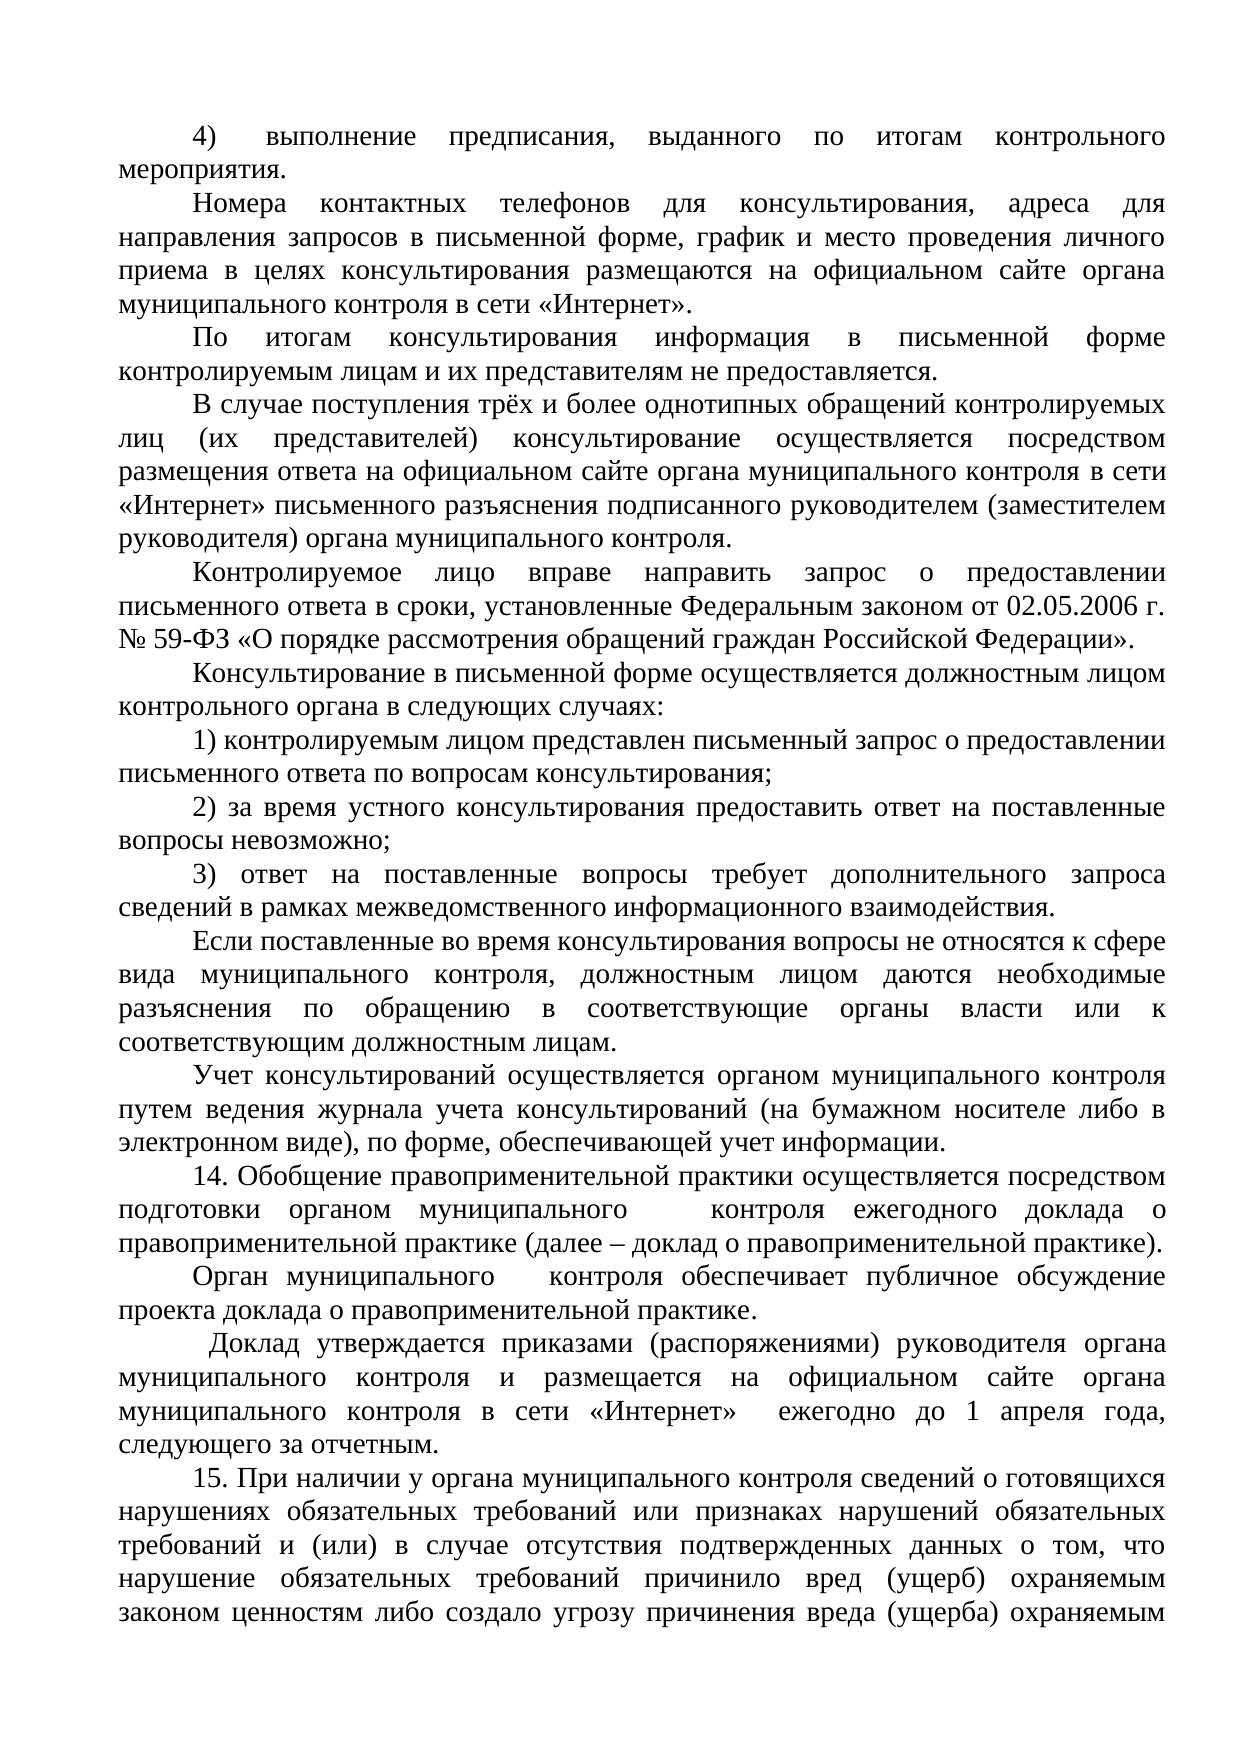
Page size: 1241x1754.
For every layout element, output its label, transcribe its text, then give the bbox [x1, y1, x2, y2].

text 3) ответ на поставленные вопросы требует дополнительного запроса сведений в рамках межведомственного информационного взаимодействия. [118, 856, 1167, 923]
text 1) контролируемым лицом представлен письменный запрос о предоставлении письменного ответа по вопросам консультирования; [118, 722, 1167, 789]
text Орган муниципального контроля обеспечивает публичное обсуждение проекта доклада о правоприменительной практике. [118, 1258, 1167, 1326]
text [118, 1460, 1167, 1627]
text Номера контактных телефонов для консультирования, адреса для направления запросов в письменной форме, график и место проведения личного приема в целях консультирования размещаются на официальном сайте органа муниципального контроля в сети «Интернет». [118, 185, 1167, 319]
text Доклад утверждается приказами (распоряжениями) руководителя органа муниципального контроля и размещается на официальном сайте органа муниципального контроля в сети «Интернет» ежегодно до 1 апреля года, следующего за отчетным. [118, 1326, 1167, 1460]
list выполнение предписания, выданного по итогам контрольного мероприятия. [118, 118, 1167, 185]
text 2) за время устного консультирования предоставить ответ на поставленные вопросы невозможно; [118, 789, 1167, 856]
text Если поставленные во время консультирования вопросы не относятся к сфере вида муниципального контроля, должностным лицом даются необходимые разъяснения по обращению в соответствующие органы власти или к соответствующим должностным лицам. [118, 923, 1167, 1057]
text Контролируемое лицо вправе направить запрос о предоставлении письменного ответа в сроки, установленные Федеральным законом от 02.05.2006 г. № 59-ФЗ «О порядке рассмотрения обращений граждан Российской Федерации». [118, 554, 1167, 655]
text В случае поступления трёх и более однотипных обращений контролируемых лиц (их представителей) консультирование осуществляется посредством размещения ответа на официальном сайте органа муниципального контроля в сети «Интернет» письменного разъяснения подписанного руководителем (заместителем руководителя) органа муниципального контроля. [118, 386, 1167, 554]
text Учет консультирований осуществляется органом муниципального контроля путем ведения журнала учета консультирований (на бумажном носителе либо в электронном виде), по форме, обеспечивающей учет информации. [118, 1057, 1167, 1158]
text По итогам консультирования информация в письменной форме контролируемым лицам и их представителям не предоставляется. [118, 319, 1167, 386]
text 14. Обобщение правоприменительной практики осуществляется посредством подготовки органом муниципального контроля ежегодного доклада о правоприменительной практике ‎(далее – доклад о правоприменительной практике). [118, 1158, 1167, 1258]
text Консультирование в письменной форме осуществляется должностным лицом контрольного органа в следующих случаях: [118, 655, 1167, 722]
